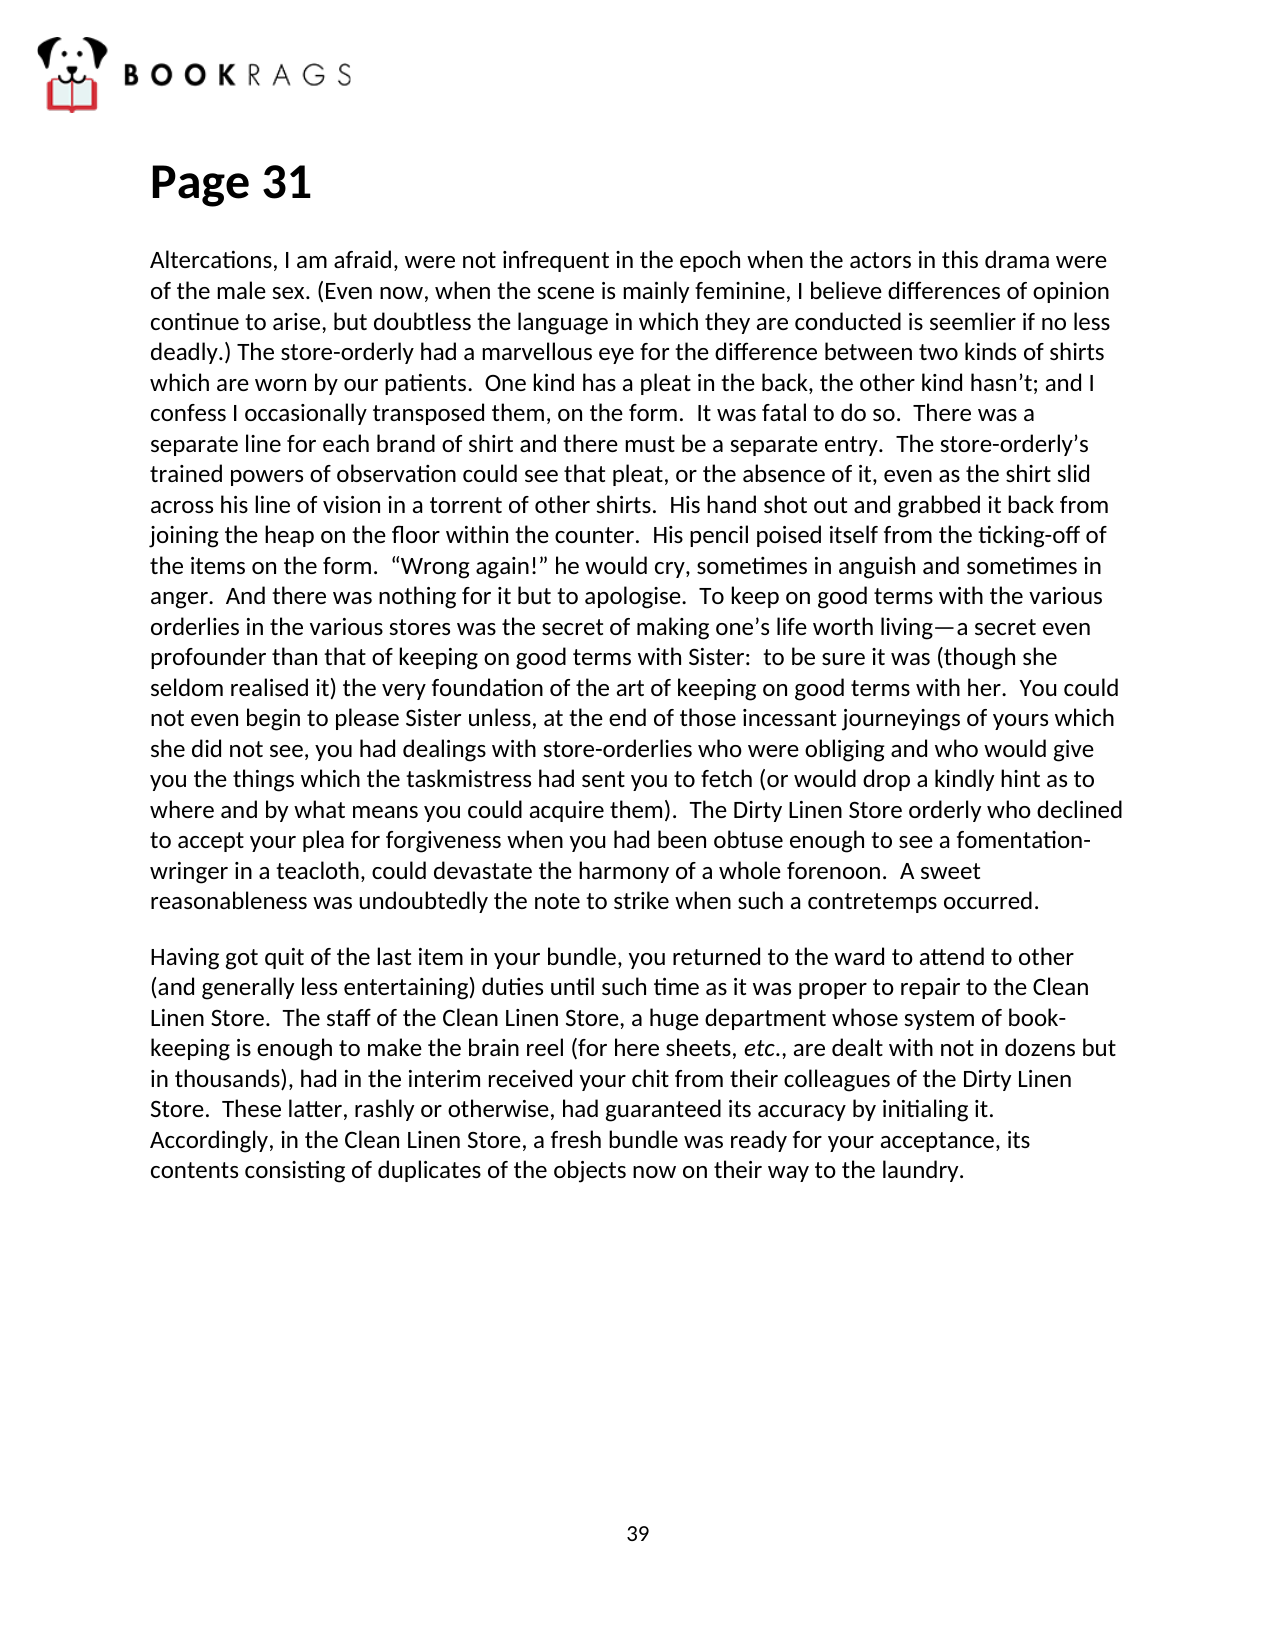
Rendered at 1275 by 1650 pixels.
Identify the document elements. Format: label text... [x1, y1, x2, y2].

text Altercations, I am afraid, were not infrequent in the epoch when the actors in this drama were of the male sex. (Even now, when the scene is mainly feminine, I believe differences of opinion continue to arise, but doubtless the language in which they are conducted is seemlier if no less deadly.) The store-orderly had a marvellous eye for the difference between two kinds of shirts which are worn by our patients. One kind has a pleat in the back, the other kind hasn’t; and I confess I occasionally transposed them, on the form. It was fatal to do so. There was a separate line for each brand of shirt and there must be a separate entry. The store-orderly’s trained powers of observation could see that pleat, or the absence of it, even as the shirt slid across his line of vision in a torrent of other shirts. His hand shot out and grabbed it back from joining the heap on the floor within the counter. His pencil poised itself from the ticking-off of the items on the form. “Wrong again!” he would cry, sometimes in anguish and sometimes in anger. And there was nothing for it but to apologise. To keep on good terms with the various orderlies in the various stores was the secret of making one’s life worth living—­a secret even profounder than that of keeping on good terms with Sister: to be sure it was (though she seldom realised it) the very foundation of the art of keeping on good terms with her. You could not even begin to please Sister unless, at the end of those incessant journeyings of yours which she did not see, you had dealings with store-orderlies who were obliging and who would give you the things which the taskmistress had sent you to fetch (or would drop a kindly hint as to where and by what means you could acquire them). The Dirty Linen Store orderly who declined to accept your plea for forgiveness when you had been obtuse enough to see a fomentation-wringer in a teacloth, could devastate the harmony of a whole forenoon. A sweet reasonableness was undoubtedly the note to strike when such a contretemps occurred. [150, 244, 1125, 916]
picture [37, 37, 351, 113]
text Page 31 [150, 150, 1125, 211]
text Having got quit of the last item in your bundle, you returned to the ward to attend to other (and generally less entertaining) duties until such time as it was proper to repair to the Clean Linen Store. The staff of the Clean Linen Store, a huge department whose system of book-keeping is enough to make the brain reel (for here sheets, etc., are dealt with not in dozens but in thousands), had in the interim received your chit from their colleagues of the Dirty Linen Store. These latter, rashly or otherwise, had guaranteed its accuracy by initialing it. Accordingly, in the Clean Linen Store, a fresh bundle was ready for your acceptance, its contents consisting of duplicates of the objects now on their way to the laundry. [150, 941, 1125, 1185]
